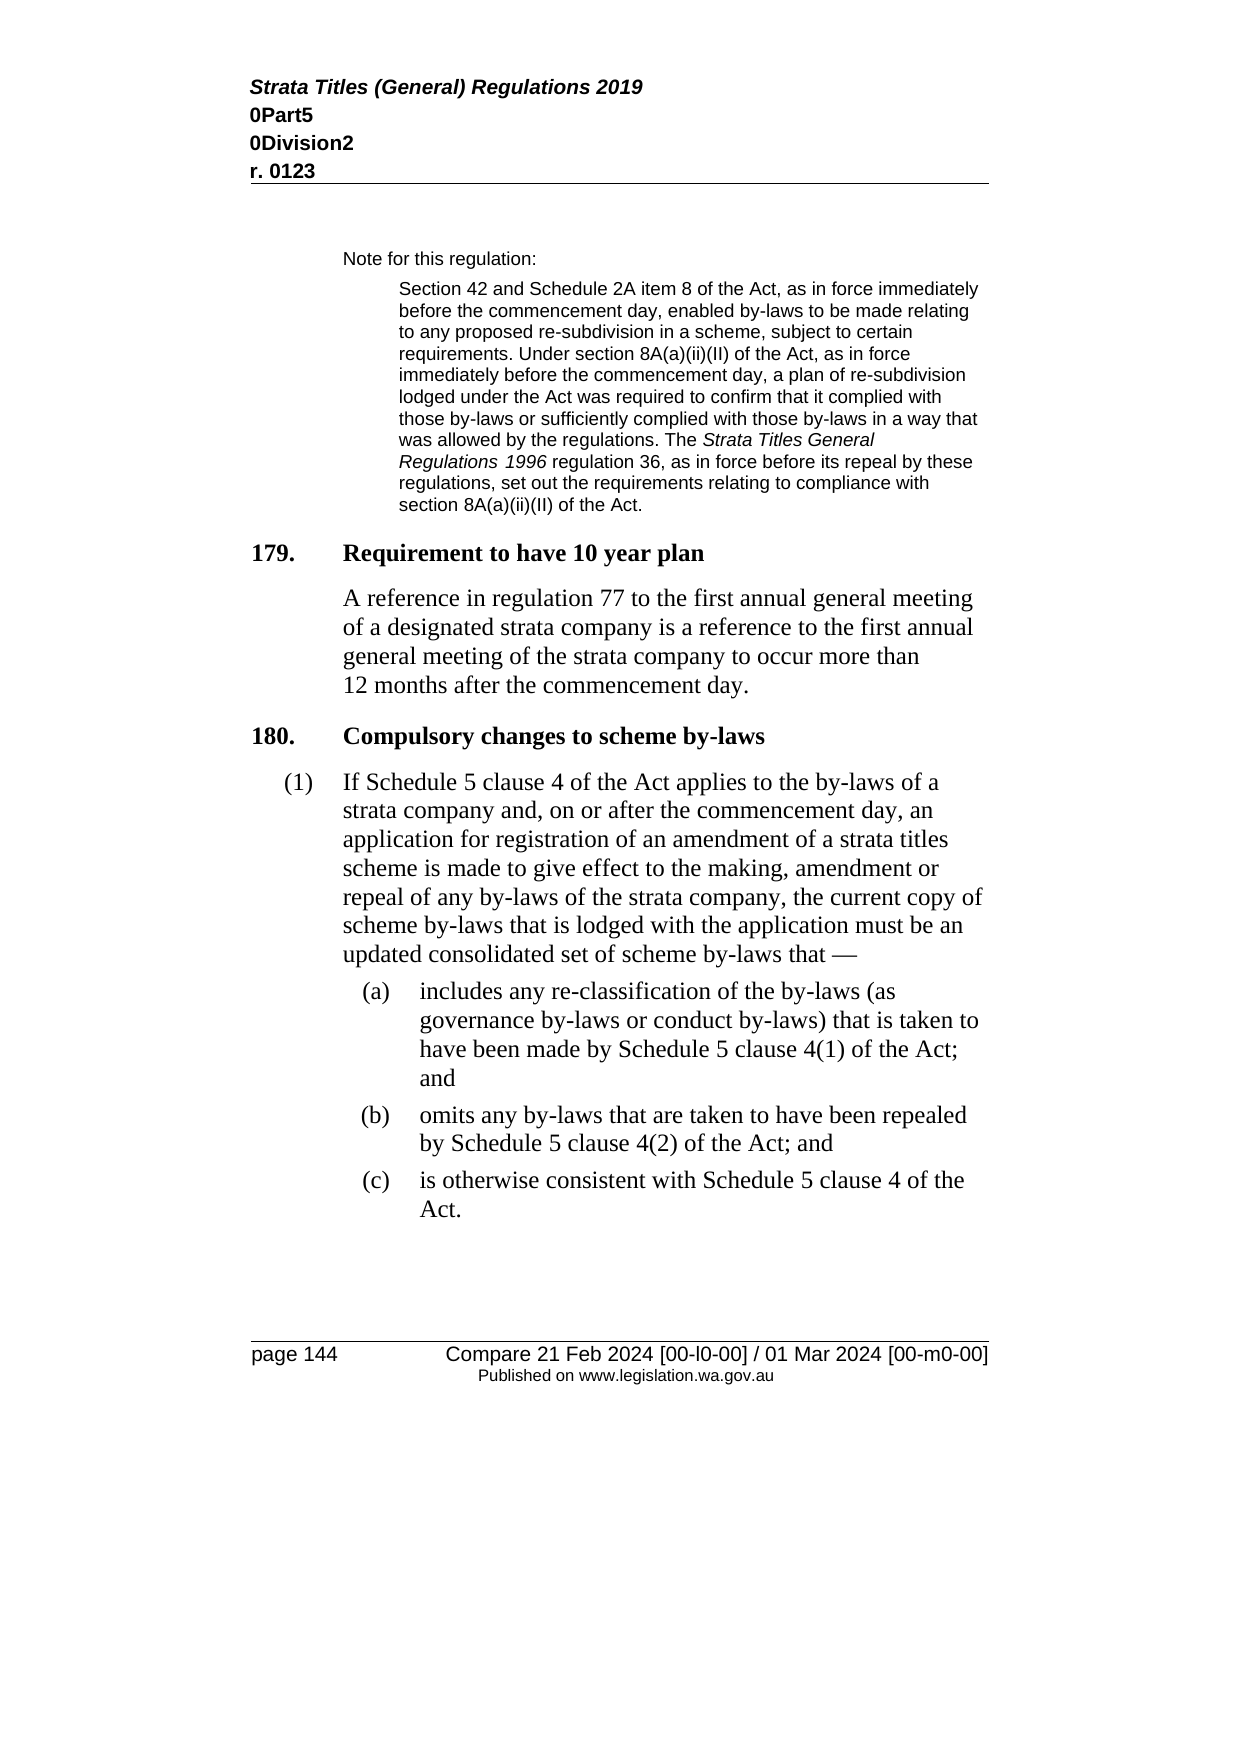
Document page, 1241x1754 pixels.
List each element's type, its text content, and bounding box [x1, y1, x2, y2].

subtitle 179. Requirement to have 10 year plan [251, 538, 989, 567]
text (1) If Schedule 5 clause 4 of the Act applies to the by-laws of a strata company and, on or after the commencement day, an application for registration of an amendment of a strata titles scheme is made to give effect to the making, amendment or repeal of any by-laws of the strata company, the current copy of scheme by-laws that is lodged with the application must be an updated consolidated set of scheme by-laws that — [251, 767, 989, 968]
text A reference in regulation 77 to the first annual general meeting of a designated strata company is a reference to the first annual general meeting of the strata company to occur more than 12 months after the commencement day. [251, 583, 989, 698]
text (b) omits any by-laws that are taken to have been repealed by Schedule 5 clause 4(2) of the Act; and [251, 1100, 989, 1157]
text (c) is otherwise consistent with Schedule 5 clause 4 of the Act. [251, 1166, 989, 1223]
subtitle 180. Compulsory changes to scheme by-laws [251, 721, 989, 750]
subtitle Note for this regulation: [251, 248, 989, 269]
text (a) includes any re-classification of the by-laws (as governance by-laws or conduct by-laws) that is taken to have been made by Schedule 5 clause 4(1) of the Act; and [251, 976, 989, 1091]
text Section 42 and Schedule 2A item 8 of the Act, as in force immediately before the commencement day, enabled by-laws to be made relating to any proposed re-subdivision in a scheme, subject to certain requirements. Under section 8A(a)(ii)(II) of the Act, as in force immediately before the commencement day, a plan of re-subdivision lodged under the Act was required to confirm that it complied with those by-laws or sufficiently complied with those by-laws in a way that was allowed by the regulations. The Strata Titles General Regulations 1996 regulation 36, as in force before its repeal by these regulations, set out the requirements relating to compliance with section 8A(a)(ii)(II) of the Act. [251, 278, 989, 515]
